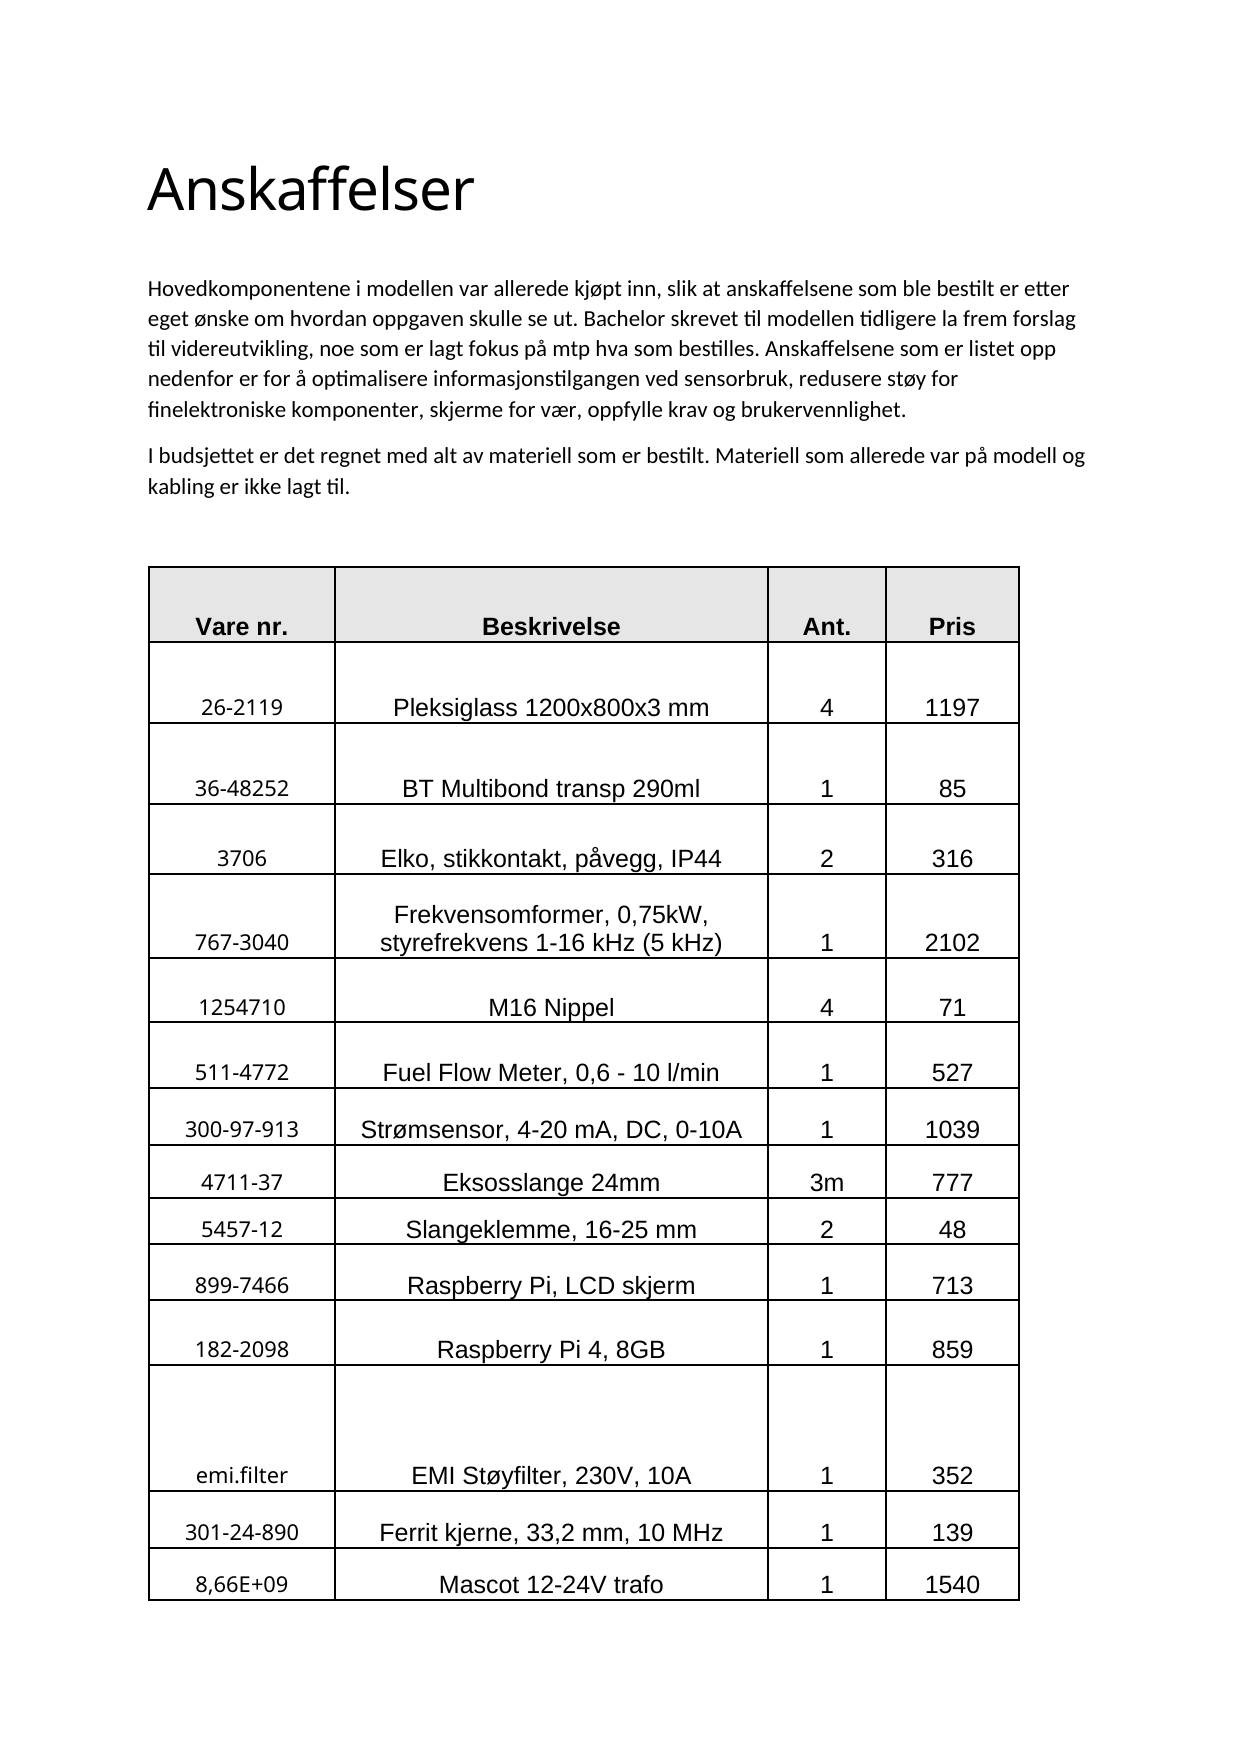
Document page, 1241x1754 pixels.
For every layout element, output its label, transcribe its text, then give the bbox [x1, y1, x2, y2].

table_cell EMI Støyfilter, 230V, 10A [336, 1366, 767, 1490]
table_cell 8,66E+09 [150, 1549, 334, 1598]
table_cell 26-2119 [150, 643, 334, 722]
table_cell 5457-12 [150, 1199, 334, 1243]
table_cell 3m [769, 1146, 885, 1197]
table_cell 2 [769, 1199, 885, 1243]
table_cell Elko, stikkontakt, påvegg, IP44 [336, 805, 767, 873]
table_cell 1 [769, 875, 885, 957]
table_cell 301-24-890 [150, 1492, 334, 1547]
table_cell 352 [887, 1366, 1018, 1490]
table_header Vare nr. [150, 568, 334, 641]
table_cell 300-97-913 [150, 1089, 334, 1144]
table_cell Mascot 12-24V trafo [336, 1549, 767, 1598]
table_cell 139 [887, 1492, 1018, 1547]
table_cell Pleksiglass 1200x800x3 mm [336, 643, 767, 722]
table_cell 316 [887, 805, 1018, 873]
title Anskaffelser [148, 148, 1093, 227]
table_cell Eksosslange 24mm [336, 1146, 767, 1197]
table_cell 1 [769, 1549, 885, 1598]
table_cell 2102 [887, 875, 1018, 957]
table_cell 1540 [887, 1549, 1018, 1598]
table_cell 1 [769, 1089, 885, 1144]
table_header Beskrivelse [336, 568, 767, 641]
table_cell 3706 [150, 805, 334, 873]
table_cell 4 [769, 959, 885, 1021]
text I budsjettet er det regnet med alt av materiell som er bestilt. Materiell som allerede var på modell og kabling er ikke lagt til. [148, 442, 1093, 500]
table_cell 36-48252 [150, 724, 334, 802]
table_cell 2 [769, 805, 885, 873]
table_cell 511-4772 [150, 1023, 334, 1087]
table_cell 1254710 [150, 959, 334, 1021]
table_cell 182-2098 [150, 1301, 334, 1363]
table_cell 777 [887, 1146, 1018, 1197]
table_cell 1 [769, 1023, 885, 1087]
table_cell M16 Nippel [336, 959, 767, 1021]
table_cell 1039 [887, 1089, 1018, 1144]
table_cell 1 [769, 724, 885, 802]
table_cell 1 [769, 1301, 885, 1363]
table_cell Ferrit kjerne, 33,2 mm, 10 MHz [336, 1492, 767, 1547]
table_cell 4 [769, 643, 885, 722]
table_header Ant. [769, 568, 885, 641]
table_cell Slangeklemme, 16-25 mm [336, 1199, 767, 1243]
table_cell Frekvensomformer, 0,75kW, styrefrekvens 1-16 kHz (5 kHz) [336, 875, 767, 957]
table_cell BT Multibond transp 290ml [336, 724, 767, 802]
table_cell 713 [887, 1245, 1018, 1299]
table_cell 859 [887, 1301, 1018, 1363]
table_cell 899-7466 [150, 1245, 334, 1299]
table_cell Raspberry Pi, LCD skjerm [336, 1245, 767, 1299]
table_cell 85 [887, 724, 1018, 802]
table_cell 71 [887, 959, 1018, 1021]
table_cell 1 [769, 1245, 885, 1299]
table_cell 767-3040 [150, 875, 334, 957]
table_header Pris [887, 568, 1018, 641]
table_cell 1197 [887, 643, 1018, 722]
table_cell Strømsensor, 4-20 mA, DC, 0-10A [336, 1089, 767, 1144]
table_cell 1 [769, 1366, 885, 1490]
table_cell 4711-37 [150, 1146, 334, 1197]
table_cell 1 [769, 1492, 885, 1547]
table_cell emi.filter [150, 1366, 334, 1490]
table_cell 48 [887, 1199, 1018, 1243]
table_cell Fuel Flow Meter, 0,6 - 10 l/min [336, 1023, 767, 1087]
table_cell 527 [887, 1023, 1018, 1087]
table_cell Raspberry Pi 4, 8GB [336, 1301, 767, 1363]
text Hovedkomponentene i modellen var allerede kjøpt inn, slik at anskaffelsene som ble bestilt er etter eget ønske om hvordan oppgaven skulle se ut. Bachelor skrevet til modellen tidligere la frem forslag til videreutvikling, noe som er lagt fokus på mtp hva som bestilles. Anskaffelsene som er listet opp nedenfor er for å optimalisere informasjonstilgangen ved sensorbruk, redusere støy for finelektroniske komponenter, skjerme for vær, oppfylle krav og brukervennlighet. [148, 274, 1093, 423]
